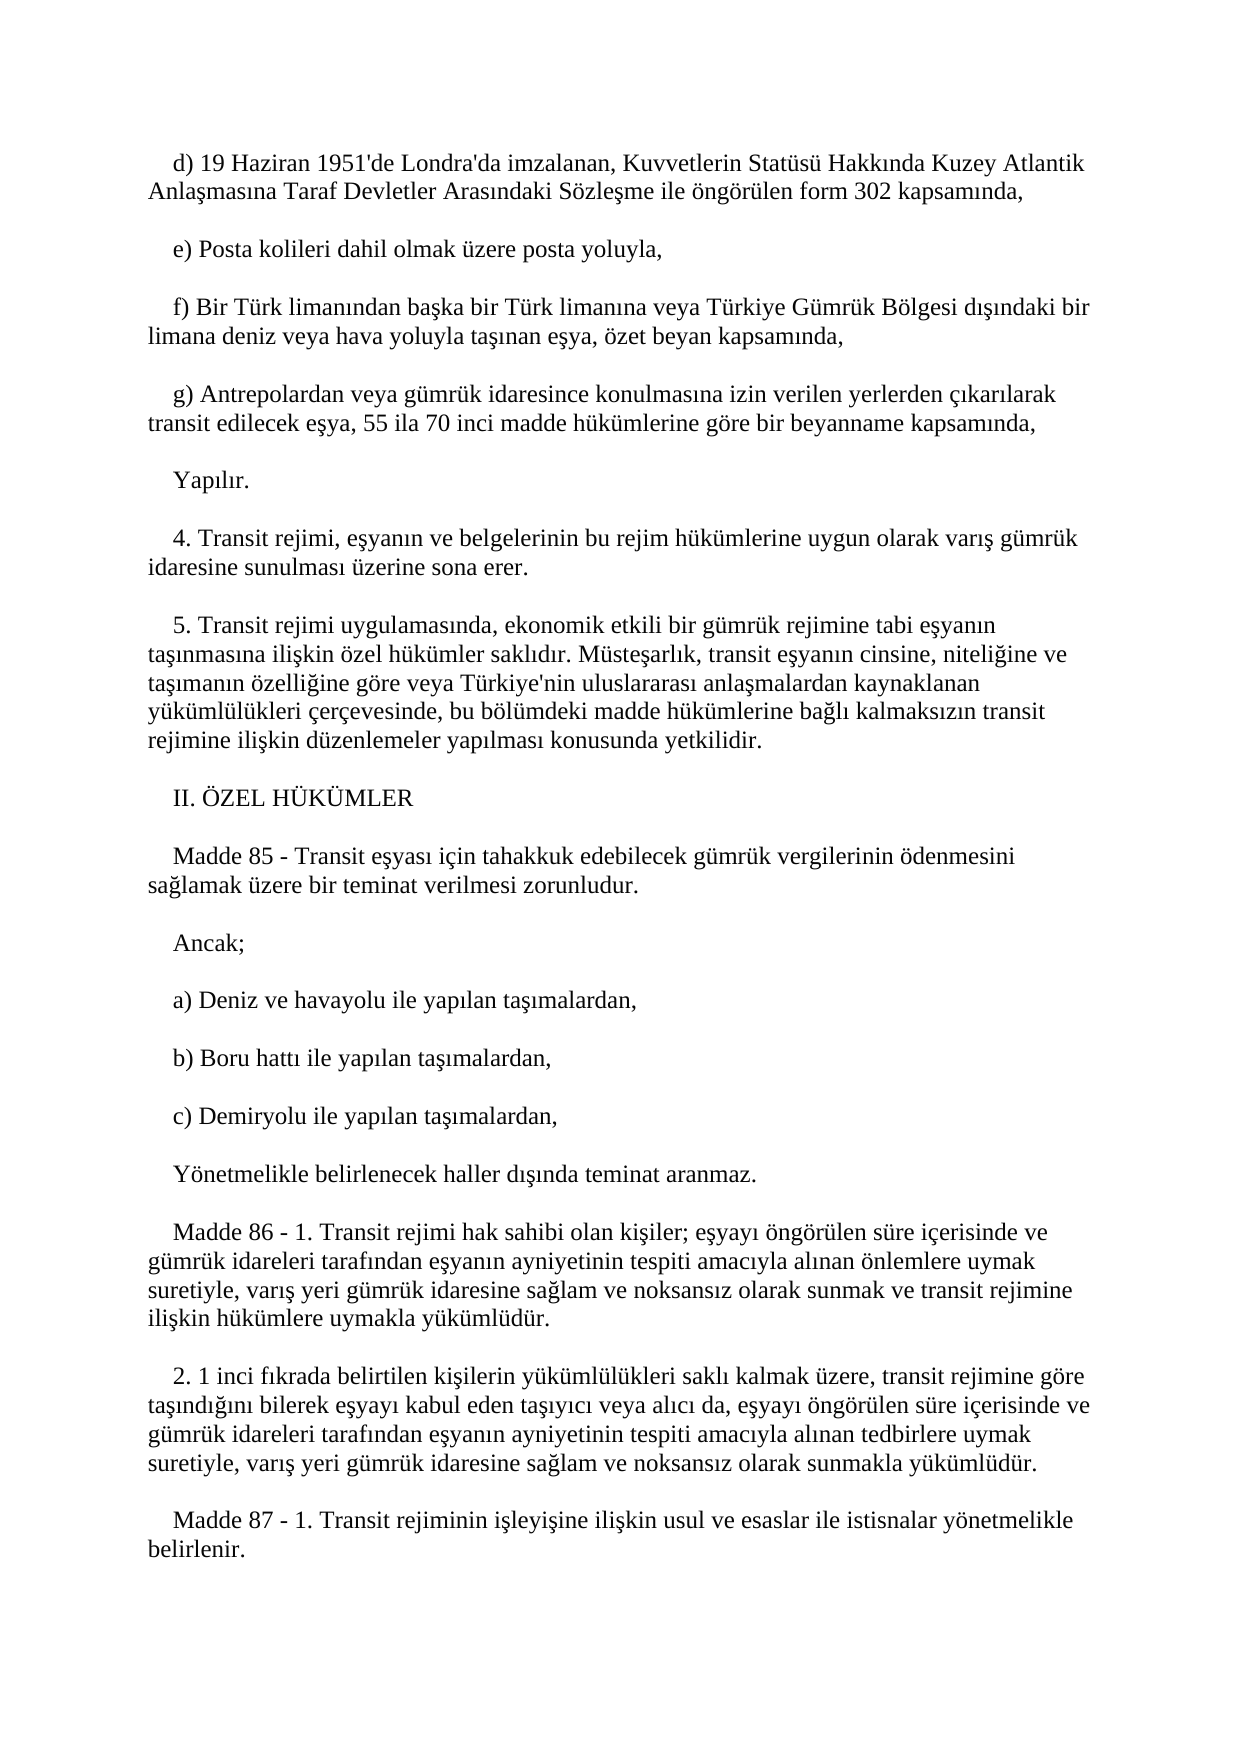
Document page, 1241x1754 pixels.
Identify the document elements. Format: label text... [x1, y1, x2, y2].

text 5. Transit rejimi uygulamasında, ekonomik etkili bir gümrük rejimine tabi eşyanın taşınmasına ilişkin özel hükümler saklıdır. Müsteşarlık, transit eşyanın cinsine, niteliğine ve taşımanın özelliğine göre veya Türkiye'nin uluslararası anlaşmalardan kaynaklanan yükümlülükleri çerçevesinde, bu bölümdeki madde hükümlerine bağlı kalmaksızın transit rejimine ilişkin düzenlemeler yapılması konusunda yetkilidir. [148, 610, 1093, 754]
text e) Posta kolileri dahil olmak üzere posta yoluyla, [148, 234, 1093, 263]
text g) Antrepolardan veya gümrük idaresince konulmasına izin verilen yerlerden çıkarılarak transit edilecek eşya, 55 ila 70 inci madde hükümlerine göre bir beyanname kapsamında, [148, 379, 1093, 436]
text a) Deniz ve havayolu ile yapılan taşımalardan, [148, 986, 1093, 1014]
text Yönetmelikle belirlenecek haller dışında teminat aranmaz. [148, 1159, 1093, 1188]
text 4. Transit rejimi, eşyanın ve belgelerinin bu rejim hükümlerine uygun olarak varış gümrük idaresine sunulması üzerine sona erer. [148, 523, 1093, 581]
text Ancak; [148, 928, 1093, 956]
text c) Demiryolu ile yapılan taşımalardan, [148, 1101, 1093, 1130]
text Madde 87 - 1. Transit rejiminin işleyişine ilişkin usul ve esaslar ile istisnalar yönetmelikle belirlenir. [148, 1506, 1093, 1563]
text Yapılır. [148, 466, 1093, 494]
text b) Boru hattı ile yapılan taşımalardan, [148, 1043, 1093, 1072]
text f) Bir Türk limanından başka bir Türk limanına veya Türkiye Gümrük Bölgesi dışındaki bir limana deniz veya hava yoluyla taşınan eşya, özet beyan kapsamında, [148, 292, 1093, 350]
text Madde 85 - Transit eşyası için tahakkuk edebilecek gümrük vergilerinin ödenmesini sağlamak üzere bir teminat verilmesi zorunludur. [148, 841, 1093, 898]
text d) 19 Haziran 1951'de Londra'da imzalanan, Kuvvetlerin Statüsü Hakkında Kuzey Atlantik Anlaşmasına Taraf Devletler Arasındaki Sözleşme ile öngörülen form 302 kapsamında, [148, 148, 1093, 205]
text 2. 1 inci fıkrada belirtilen kişilerin yükümlülükleri saklı kalmak üzere, transit rejimine göre taşındığını bilerek eşyayı kabul eden taşıyıcı veya alıcı da, eşyayı öngörülen süre içerisinde ve gümrük idareleri tarafından eşyanın ayniyetinin tespiti amacıyla alınan tedbirlere uymak suretiyle, varış yeri gümrük idaresine sağlam ve noksansız olarak sunmakla yükümlüdür. [148, 1361, 1093, 1476]
text II. ÖZEL HÜKÜMLER [148, 783, 1093, 812]
text Madde 86 - 1. Transit rejimi hak sahibi olan kişiler; eşyayı öngörülen süre içerisinde ve gümrük idareleri tarafından eşyanın ayniyetinin tespiti amacıyla alınan önlemlere uymak suretiyle, varış yeri gümrük idaresine sağlam ve noksansız olarak sunmak ve transit rejimine ilişkin hükümlere uymakla yükümlüdür. [148, 1217, 1093, 1332]
